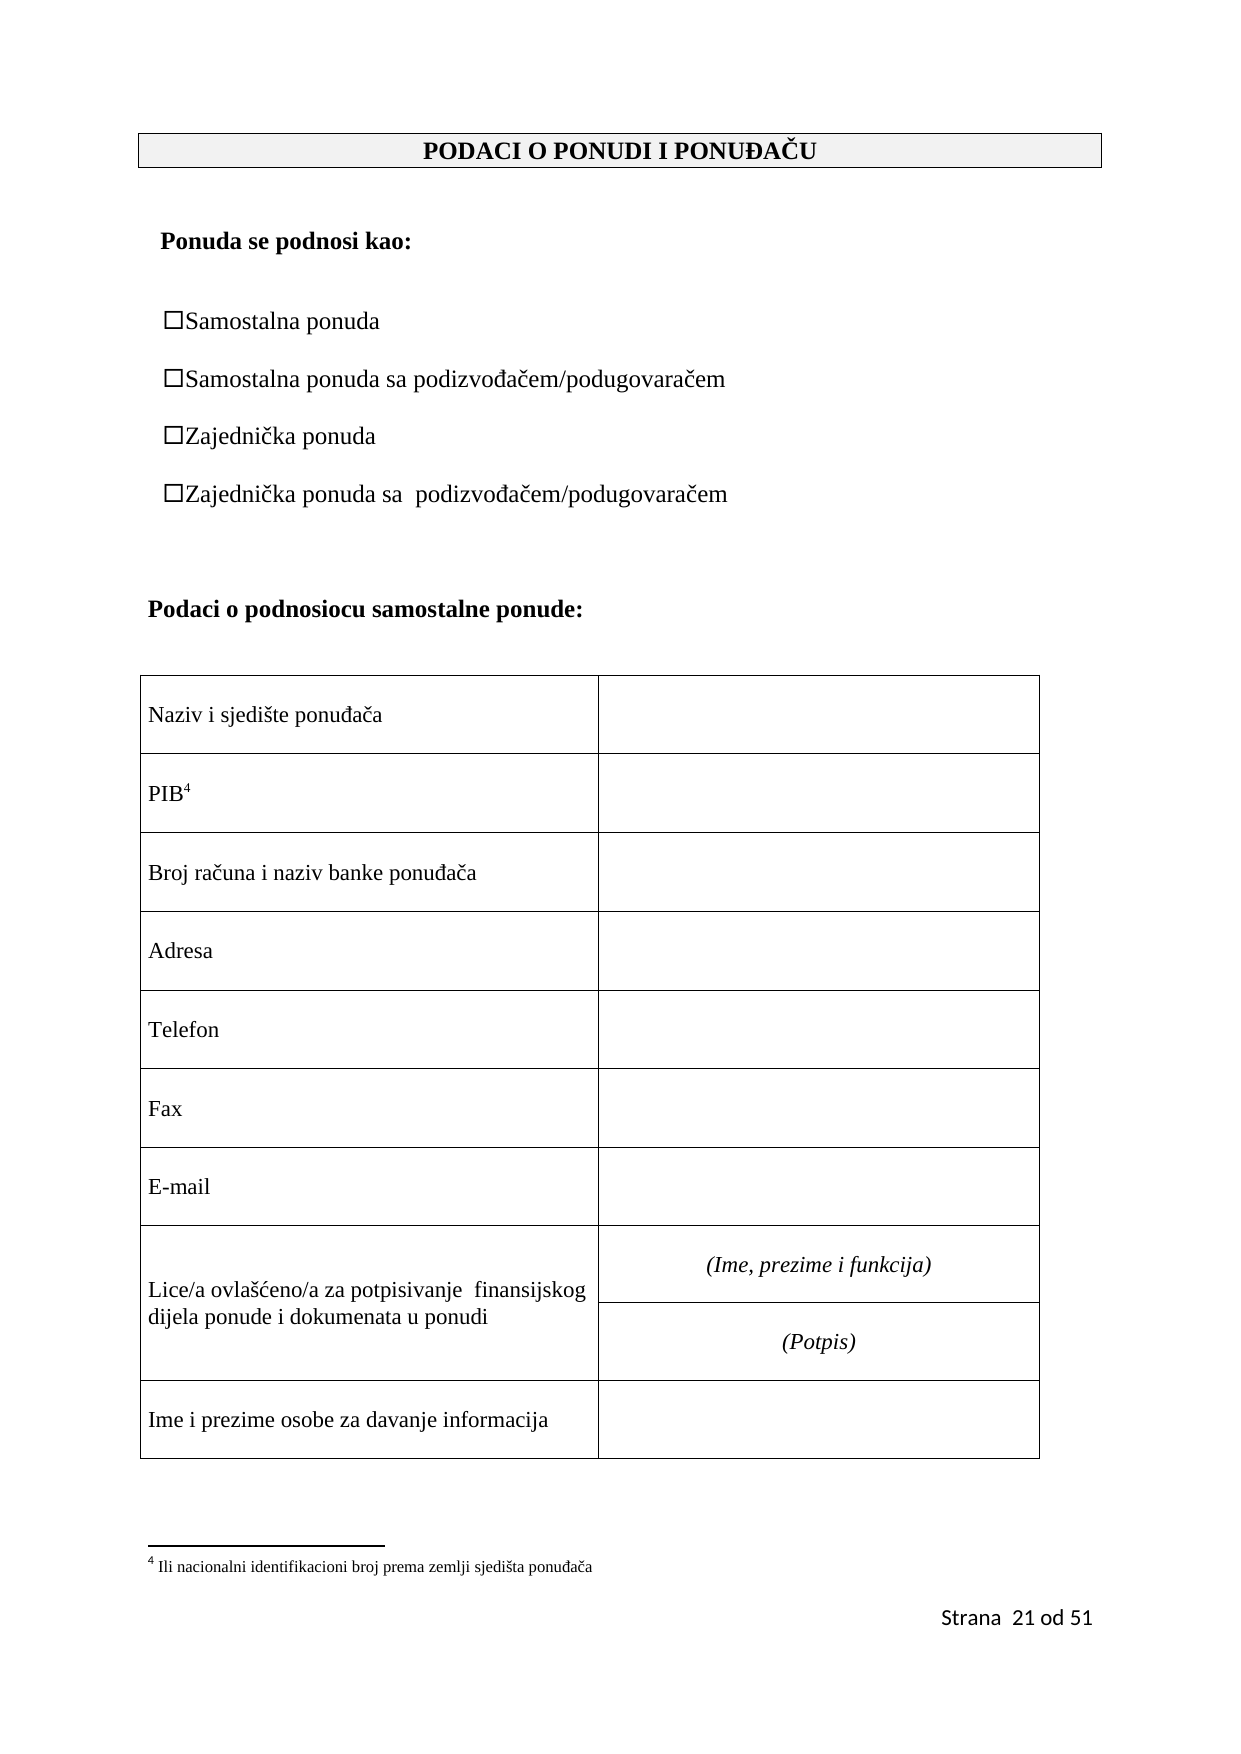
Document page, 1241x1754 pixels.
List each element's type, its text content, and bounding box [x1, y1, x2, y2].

table_cell (Potpis) [599, 1303, 1039, 1380]
table_cell Adresa [141, 912, 598, 989]
table_cell [599, 1381, 1039, 1457]
subtitle PODACI O PONUDI I PONUĐAČU [139, 134, 1101, 167]
text Podaci o podnosiocu samostalne ponude: [148, 594, 1093, 623]
table_cell [599, 754, 1039, 832]
text Ponuda se podnosi kao: [148, 226, 1093, 255]
table_cell Telefon [141, 991, 598, 1068]
table_cell [599, 991, 1039, 1068]
text Zajednička ponuda [162, 421, 1093, 450]
text Zajednička ponuda sa podizvođačem/podugovaračem [162, 479, 1093, 507]
table_cell [599, 1069, 1039, 1147]
table_cell Ime i prezime osobe za davanje informacija [141, 1381, 598, 1457]
table_cell (Ime, prezime i funkcija) [599, 1226, 1039, 1302]
text Samostalna ponuda [162, 306, 1093, 335]
table_cell [599, 912, 1039, 989]
text Samostalna ponuda sa podizvođačem/podugovaračem [162, 364, 1093, 392]
table_header Naziv i sjedište ponuđača [141, 676, 598, 753]
table_cell Broj računa i naziv banke ponuđača [141, 833, 598, 911]
table_cell [599, 1148, 1039, 1224]
table_cell [599, 833, 1039, 911]
table_cell Lice/a ovlašćeno/a za potpisivanje finansijskog dijela ponude i dokumenata u ponudi [141, 1226, 598, 1380]
table_cell PIB [141, 754, 598, 832]
table_header [599, 676, 1039, 753]
table_cell Fax [141, 1069, 598, 1147]
table_cell E-mail [141, 1148, 598, 1224]
